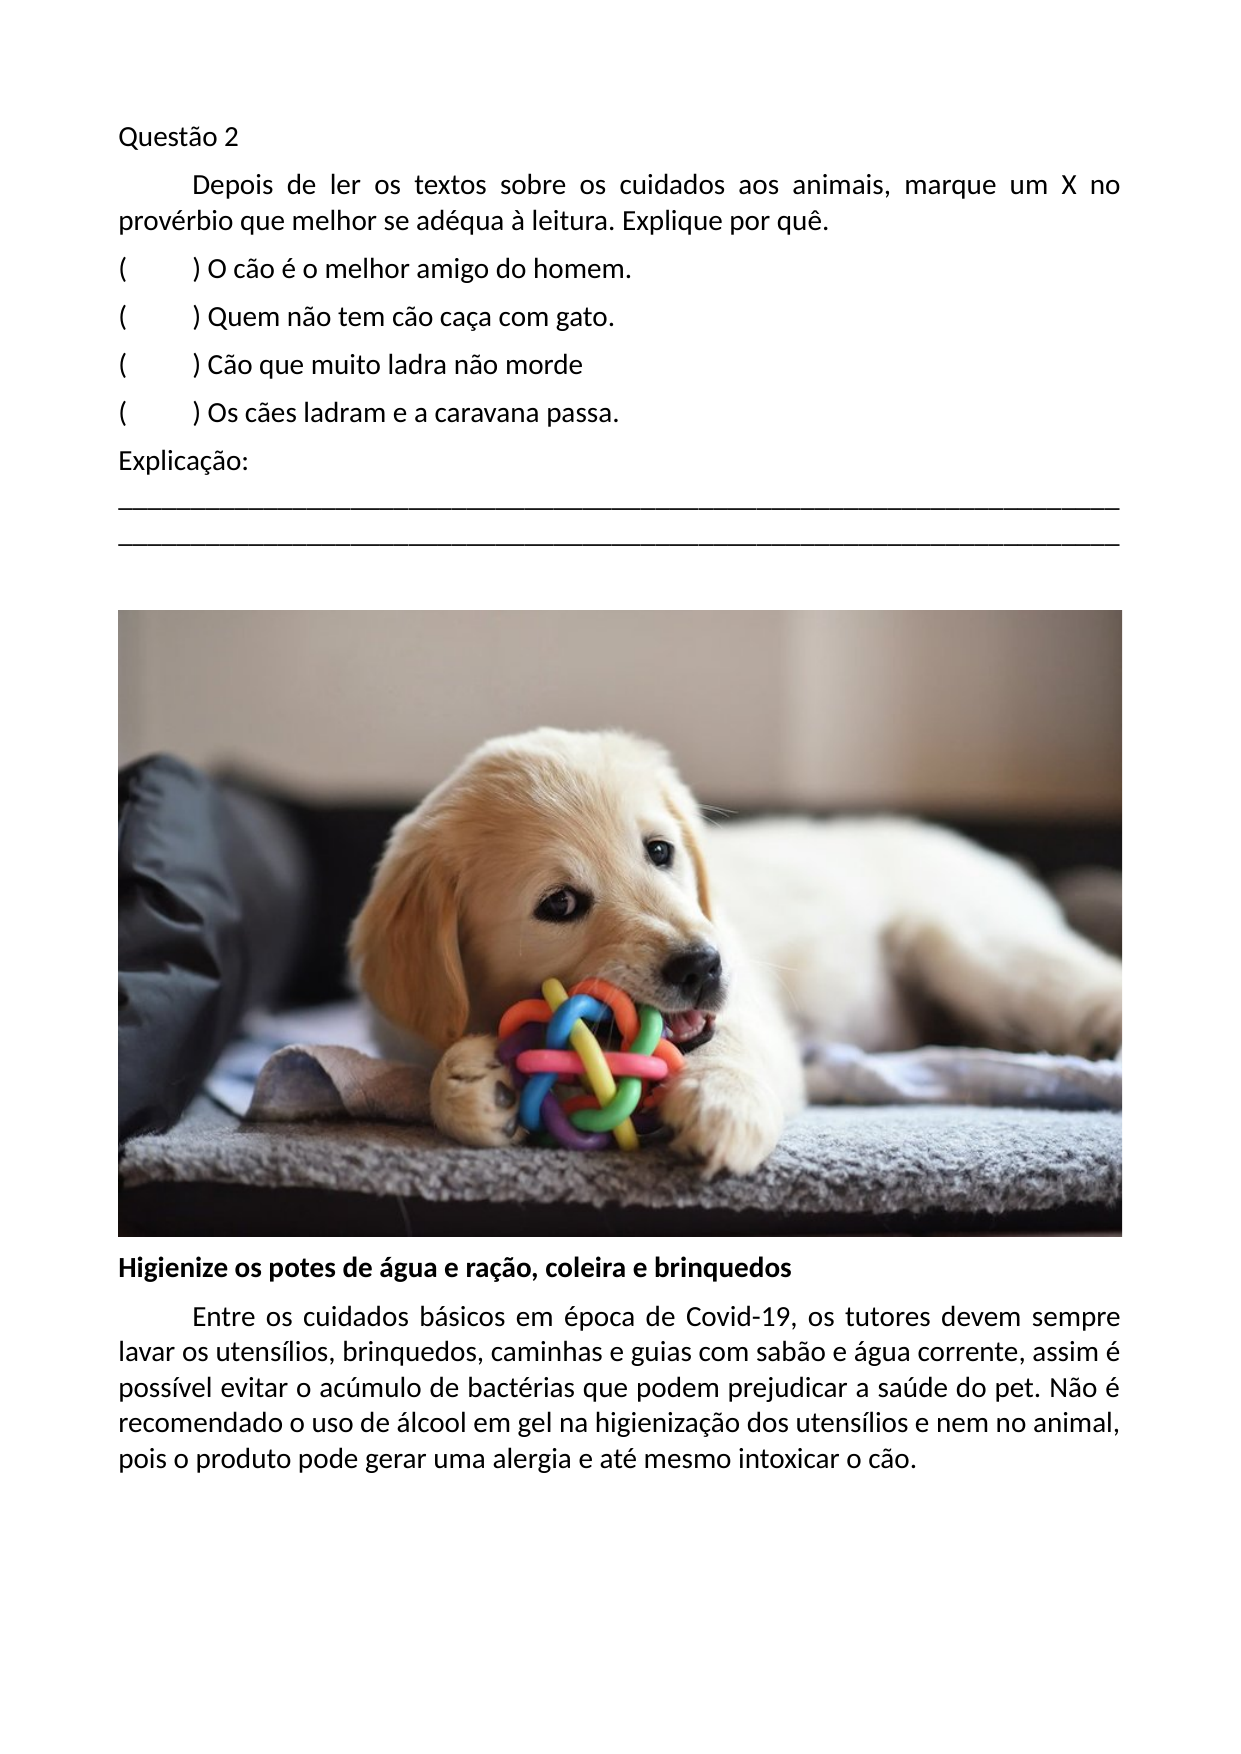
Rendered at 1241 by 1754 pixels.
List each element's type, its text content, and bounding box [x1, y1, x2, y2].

text ( ) O cão é o melhor amigo do homem. [118, 250, 1122, 286]
text ( ) Os cães ladram e a caravana passa. [118, 394, 1122, 430]
text Questão 2 [118, 118, 1122, 154]
text Depois de ler os textos sobre os cuidados aos animais, marque um X no provérbio que melhor se adéqua à leitura. Explique por quê. [118, 166, 1122, 237]
text Entre os cuidados básicos em época de Covid-19, os tutores devem sempre lavar os utensílios, brinquedos, caminhas e guias com sabão e água corrente, assim é possível evitar o acúmulo de bactérias que podem prejudicar a saúde do pet. Não é recomendado o uso de álcool em gel na higienização dos utensílios e nem no animal, pois o produto pode gerar uma alergia e até mesmo intoxicar o cão. [118, 1298, 1122, 1476]
text ( ) Cão que muito ladra não morde [118, 346, 1122, 382]
picture [118, 610, 1123, 1237]
text ( ) Quem não tem cão caça com gato. [118, 298, 1122, 334]
text Explicação: _____________________________________________________________________ _____________________________________________________________________ [118, 442, 1122, 549]
text Higienize os potes de água e ração, coleira e brinquedos [118, 1249, 1122, 1285]
